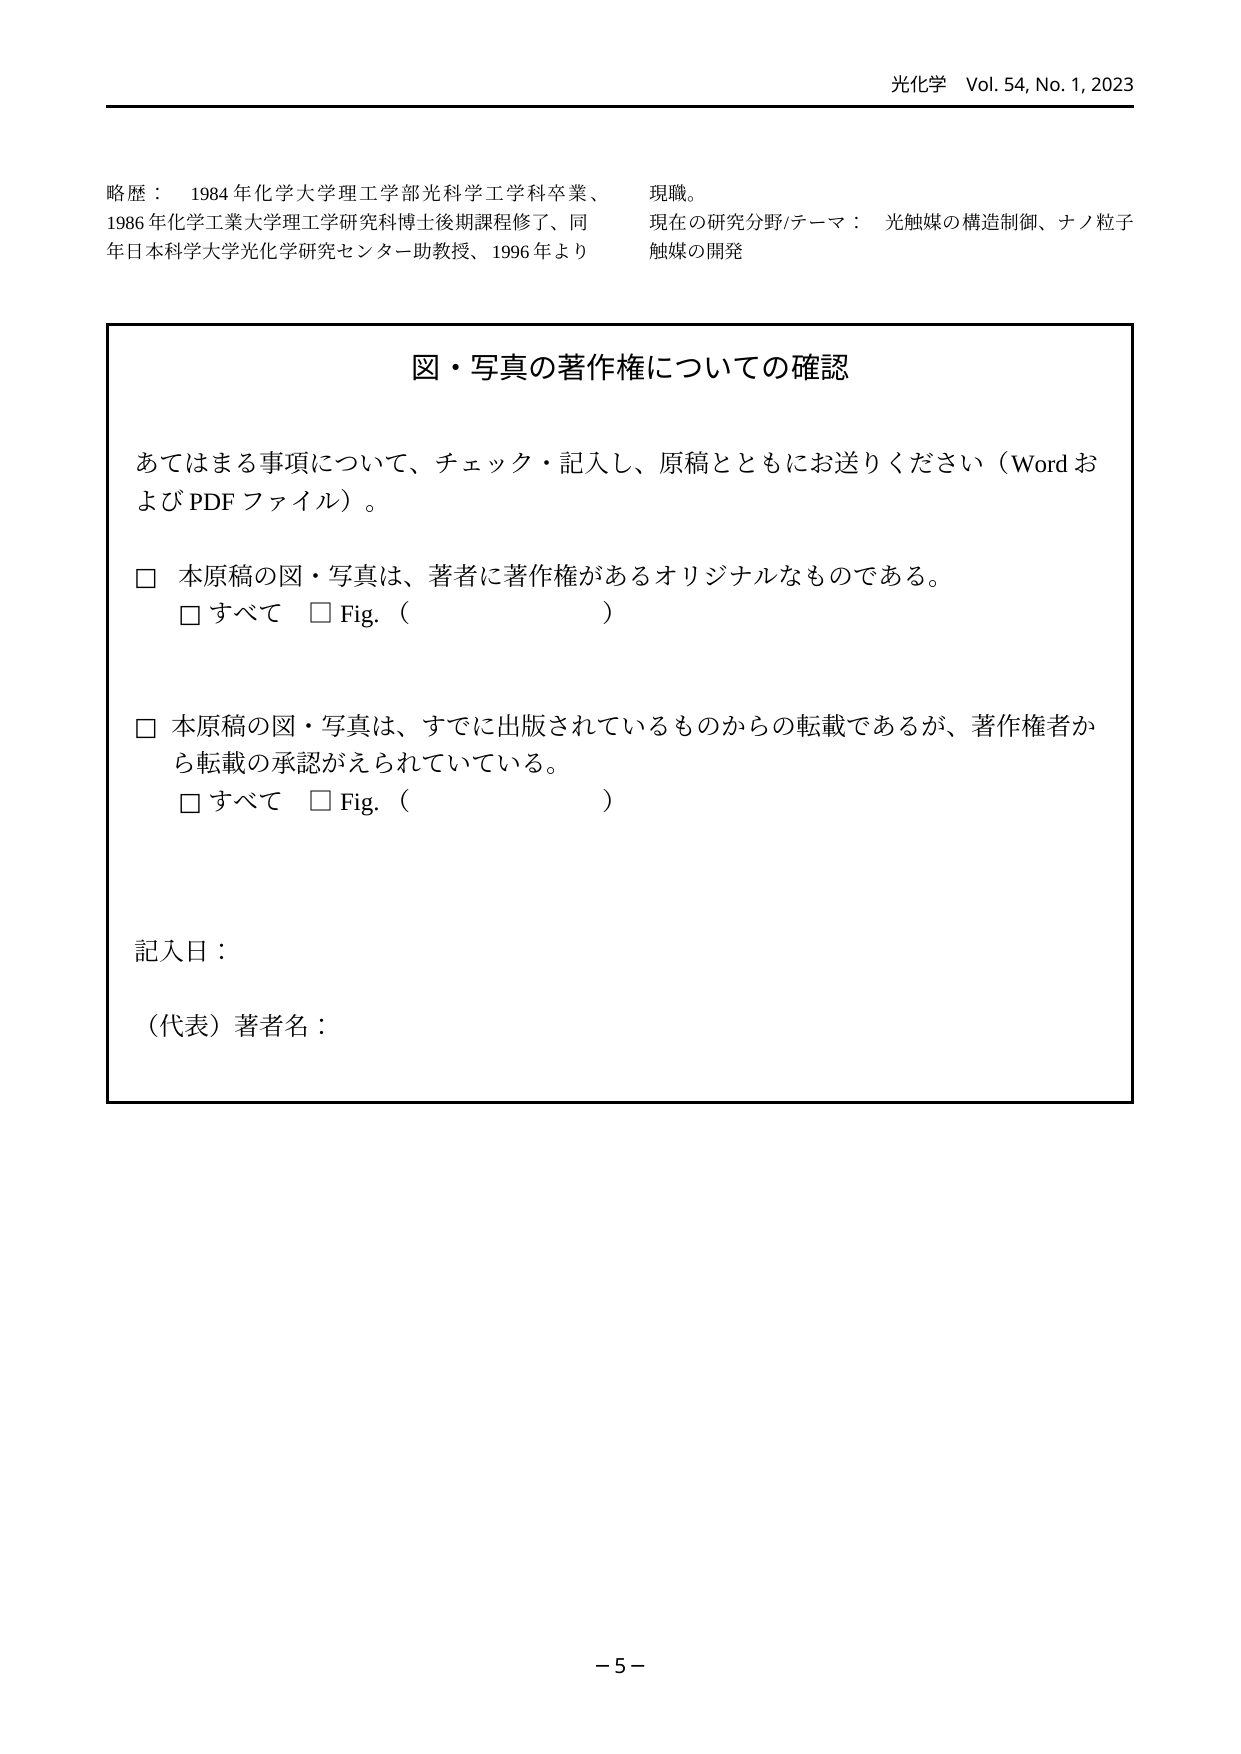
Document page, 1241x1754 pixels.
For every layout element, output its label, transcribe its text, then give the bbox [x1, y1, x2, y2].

text 現在の研究分野/テーマ： 光触媒の構造制御、ナノ粒子触媒の開発 [649, 206, 1134, 265]
text 略歴： 1984年化学大学理工学部光科学工学科卒業、1986年化学工業大学理工学研究科博士後期課程修了、同年日本科学大学光化学研究センター助教授、1996年より現職。 [649, 177, 1134, 206]
text 略歴： 1984年化学大学理工学部光科学工学科卒業、1986年化学工業大学理工学研究科博士後期課程修了、同年日本科学大学光化学研究センター助教授、1996年より現職。 [106, 177, 591, 265]
table_header 図・写真の著作権についての確認 あてはまる事項について、チェック・記入し、原稿とともにお送りください（WordおよびPDFファイル）。 □ 本原稿の図・写真は、著者に著作権があるオリジナルなものである。 □ すべて □ Fig. （ ） 本原稿の図・写真は、すでに出版されているものからの転載であるが、著作権者から転載の承認がえられていている。 □ すべて □ Fig. （ ） 記入日： （代表）著者名： [109, 326, 1131, 1101]
